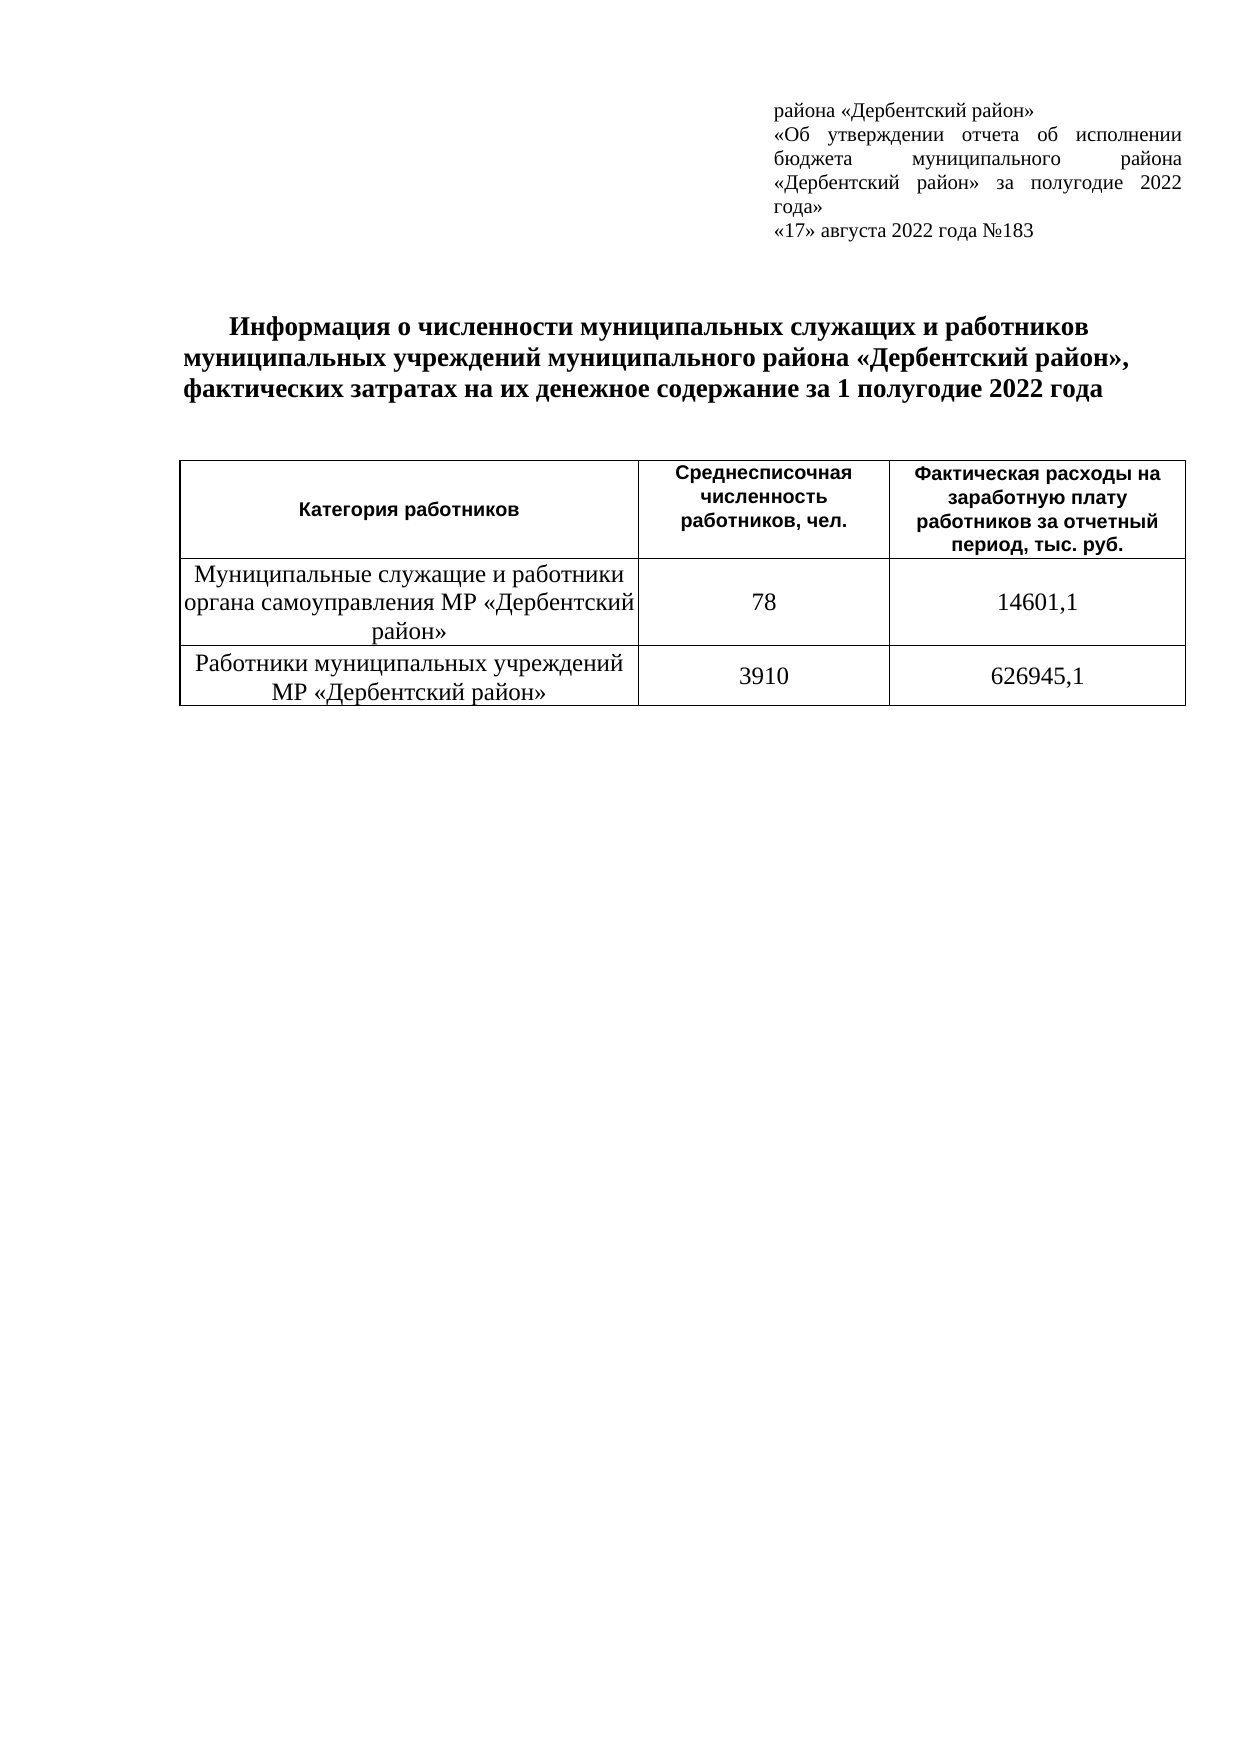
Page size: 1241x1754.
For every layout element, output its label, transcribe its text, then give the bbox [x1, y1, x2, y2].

table_header Среднесписочная численность работников, чел. [639, 461, 889, 557]
table_header Категория работников [181, 461, 638, 557]
text Информация о численности муниципальных служащих и работников муниципальных учреждений муниципального района «Дербентский район», фактических затратах на их денежное содержание за 1 полугодие 2022 года [183, 310, 1182, 404]
text «17» августа 2022 года №183 [774, 218, 1182, 242]
table_cell 3910 [639, 646, 889, 705]
table_cell 78 [639, 559, 889, 645]
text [774, 98, 1182, 122]
table_cell 14601,1 [890, 559, 1185, 645]
text «Об утверждении отчета об исполнении бюджета муниципального района «Дербентский район» за полугодие 2022 года» [774, 122, 1182, 218]
table_header Фактическая расходы на заработную плату работников за отчетный период, тыс. руб. [890, 461, 1185, 557]
table_cell Муниципальные служащие и работники органа самоуправления МР «Дербентский район» [181, 559, 638, 645]
table_cell 626945,1 [890, 646, 1185, 705]
table_cell Работники муниципальных учреждений МР «Дербентский район» [181, 646, 638, 705]
